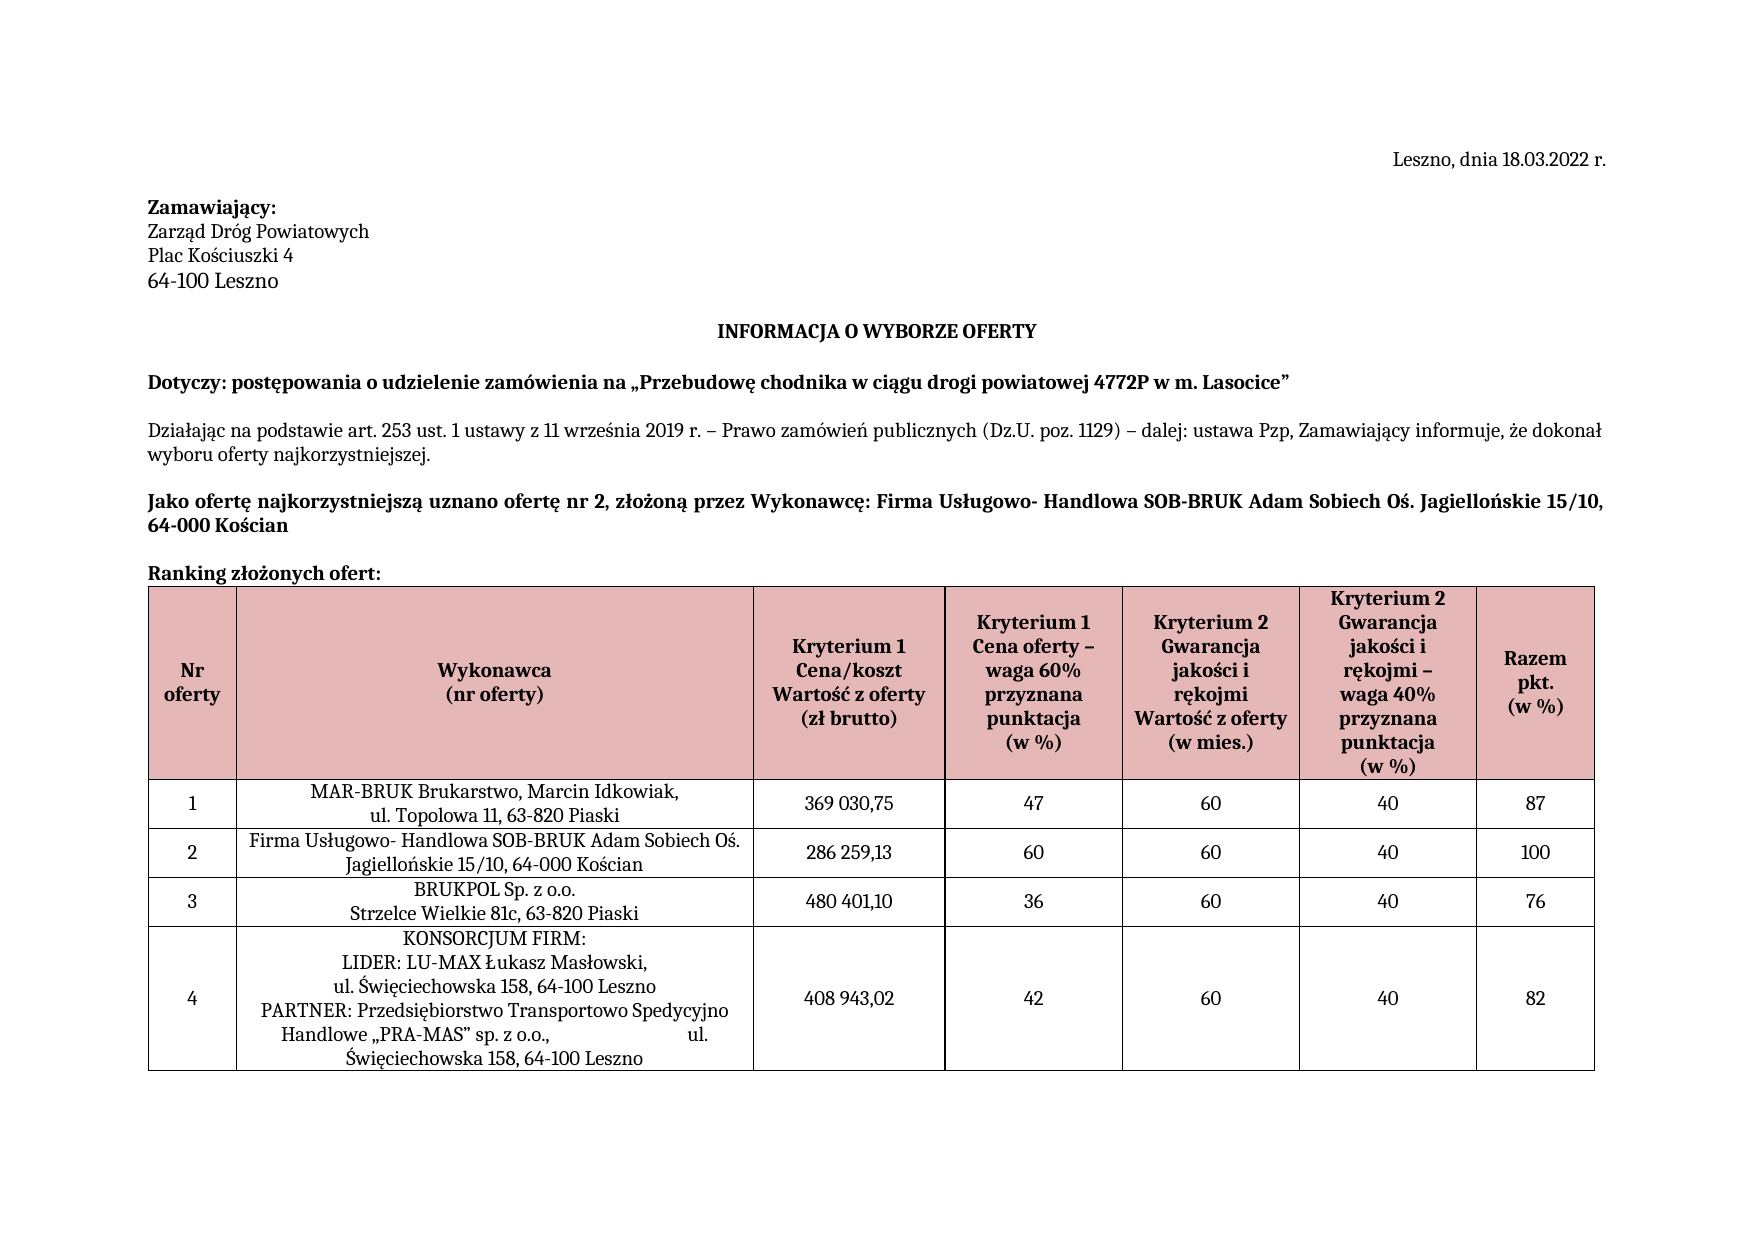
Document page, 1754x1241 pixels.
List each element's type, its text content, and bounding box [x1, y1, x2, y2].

table_cell 40 [1300, 780, 1476, 828]
table_header Razem pkt. (w %) [1477, 587, 1594, 779]
table_cell MAR-BRUK Brukarstwo, Marcin Idkowiak, ul. Topolowa 11, 63-820 Piaski [237, 780, 753, 828]
table_cell 408 943,02 [754, 927, 944, 1070]
table_cell Firma Usługowo- Handlowa SOB-BRUK Adam Sobiech Oś. Jagiellońskie 15/10, 64-000 Kościan [237, 829, 753, 877]
table_cell 60 [946, 829, 1122, 877]
table_cell 60 [1123, 878, 1299, 926]
text Zamawiający: [148, 196, 1606, 219]
table_cell 76 [1477, 878, 1594, 926]
table_cell 47 [946, 780, 1122, 828]
table_cell 100 [1477, 829, 1594, 877]
table_cell 3 [149, 878, 236, 926]
table_header Kryterium 2 Gwarancja jakości i rękojmi Wartość z oferty (w mies.) [1123, 587, 1299, 779]
table_header Kryterium 1 Cena oferty – waga 60% przyznana punktacja (w %) [946, 587, 1122, 779]
table_cell 82 [1477, 927, 1594, 1070]
text 64-100 Leszno [148, 267, 1606, 294]
table_cell 40 [1300, 829, 1476, 877]
table_cell 286 259,13 [754, 829, 944, 877]
text INFORMACJA O WYBORZE OFERTY [148, 320, 1606, 344]
table_cell 40 [1300, 878, 1476, 926]
table_header Nr oferty [149, 587, 236, 779]
table_cell 40 [1300, 927, 1476, 1070]
text Jako ofertę najkorzystniejszą uznano ofertę nr 2, złożoną przez Wykonawcę: Firma Usługowo- Handlowa SOB-BRUK Adam Sobiech Oś. Jagiellońskie 15/10, 64-000 Kościan [148, 490, 1606, 538]
table_cell 60 [1123, 927, 1299, 1070]
table_cell 60 [1123, 780, 1299, 828]
table_header Wykonawca (nr oferty) [237, 587, 753, 779]
table_cell 42 [946, 927, 1122, 1070]
text Działając na podstawie art. 253 ust. 1 ustawy z 11 września 2019 r. – Prawo zamówień publicznych (Dz.U. poz. 1129) – dalej: ustawa Pzp, Zamawiający informuje, że dokonał wyboru oferty najkorzystniejszej. [148, 418, 1606, 466]
text Leszno, dnia 18.03.2022 r. [118, 148, 1606, 172]
text Plac Kościuszki 4 [148, 243, 1606, 267]
table_cell KONSORCJUM FIRM: LIDER: LU-MAX Łukasz Masłowski, ul. Święciechowska 158, 64-100 Leszno PARTNER: Przedsiębiorstwo Transportowo Spedycyjno Handlowe „PRA-MAS” sp. z o.o., ul. Święciechowska 158, 64-100 Leszno [237, 927, 753, 1070]
table_cell 60 [1123, 829, 1299, 877]
table_cell 480 401,10 [754, 878, 944, 926]
text Dotyczy: postępowania o udzielenie zamówienia na „Przebudowę chodnika w ciągu drogi powiatowej 4772P w m. Lasocice” [148, 370, 1606, 394]
text Zarząd Dróg Powiatowych [148, 219, 1606, 243]
table_cell 2 [149, 829, 236, 877]
table_header Kryterium 2 Gwarancja jakości i rękojmi – waga 40% przyznana punktacja (w %) [1300, 587, 1476, 779]
table_cell 36 [946, 878, 1122, 926]
table_cell BRUKPOL Sp. z o.o. Strzelce Wielkie 81c, 63-820 Piaski [237, 878, 753, 926]
table_cell 369 030,75 [754, 780, 944, 828]
table_header Kryterium 1 Cena/koszt Wartość z oferty (zł brutto) [754, 587, 944, 779]
table_cell 4 [149, 927, 236, 1070]
text Ranking złożonych ofert: [148, 562, 1606, 586]
table_cell 1 [149, 780, 236, 828]
table_cell 87 [1477, 780, 1594, 828]
